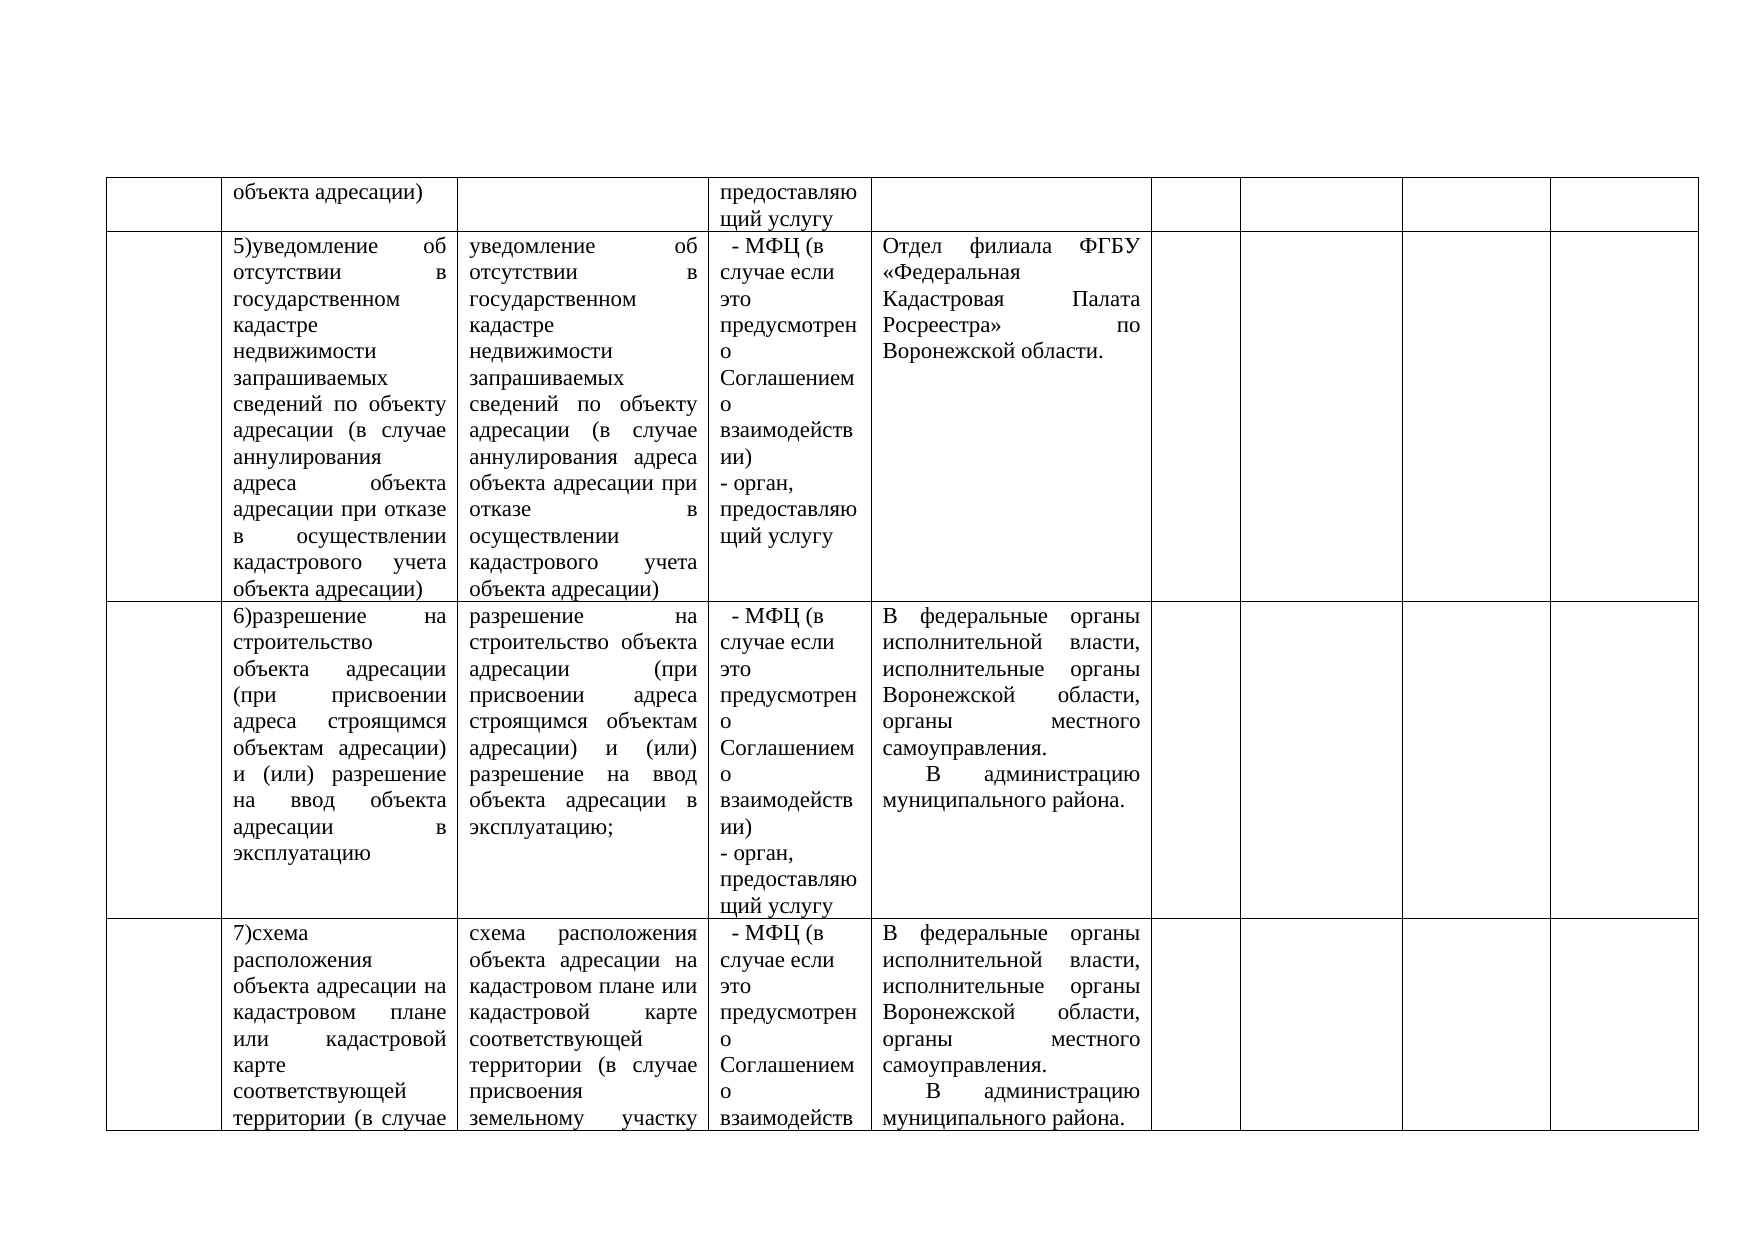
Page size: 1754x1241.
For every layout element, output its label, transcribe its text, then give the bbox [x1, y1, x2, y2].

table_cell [458, 919, 708, 1130]
table_cell [1241, 178, 1402, 231]
table_cell [107, 232, 221, 601]
table_cell 5)уведомление об отсутствии в государственном кадастре недвижимости запрашиваемых сведений по объекту адресации (в случае аннулирования адреса объекта адресации при отказе в осуществлении кадастрового учета объекта адресации) [222, 232, 457, 601]
table_cell [1403, 919, 1550, 1130]
table_cell - МФЦ (в случае если это предусмотрено Соглашением о взаимодействии) - орган, предоставляющий услугу [709, 232, 871, 601]
table_cell [1551, 232, 1698, 601]
table_cell [1241, 232, 1402, 601]
table_cell [1403, 232, 1550, 601]
table_cell [1403, 602, 1550, 918]
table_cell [872, 919, 1151, 1130]
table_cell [709, 178, 871, 231]
table_cell Отдел филиала ФГБУ «Федеральная Кадастровая Палата Росреестра» по Воронежской области. [872, 232, 1151, 601]
table_cell [1152, 919, 1240, 1130]
table_cell [107, 602, 221, 918]
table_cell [872, 178, 1151, 231]
table_cell [1152, 602, 1240, 918]
table_cell [1551, 178, 1698, 231]
table_cell [1551, 602, 1698, 918]
table_cell [1403, 178, 1550, 231]
table_cell 6)разрешение на строительство объекта адресации (при присвоении адреса строящимся объектам адресации) и (или) разрешение на ввод объекта адресации в эксплуатацию [222, 602, 457, 918]
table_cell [222, 919, 457, 1130]
table_cell [1152, 178, 1240, 231]
table_cell [1152, 232, 1240, 601]
table_cell разрешение на строительство объекта адресации (при присвоении адреса строящимся объектам адресации) и (или) разрешение на ввод объекта адресации в эксплуатацию; [458, 602, 708, 918]
table_cell [1551, 919, 1698, 1130]
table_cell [222, 178, 457, 231]
table_cell уведомление об отсутствии в государственном кадастре недвижимости запрашиваемых сведений по объекту адресации (в случае аннулирования адреса объекта адресации при отказе в осуществлении кадастрового учета объекта адресации) [458, 232, 708, 601]
table_cell [1241, 919, 1402, 1130]
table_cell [458, 178, 708, 231]
table_cell - МФЦ (в случае если это предусмотрено Соглашением о взаимодействии) - орган, предоставляющий услугу [709, 602, 871, 918]
table_cell [1241, 602, 1402, 918]
table_cell [107, 178, 221, 231]
table_cell [107, 919, 221, 1130]
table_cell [709, 919, 871, 1130]
